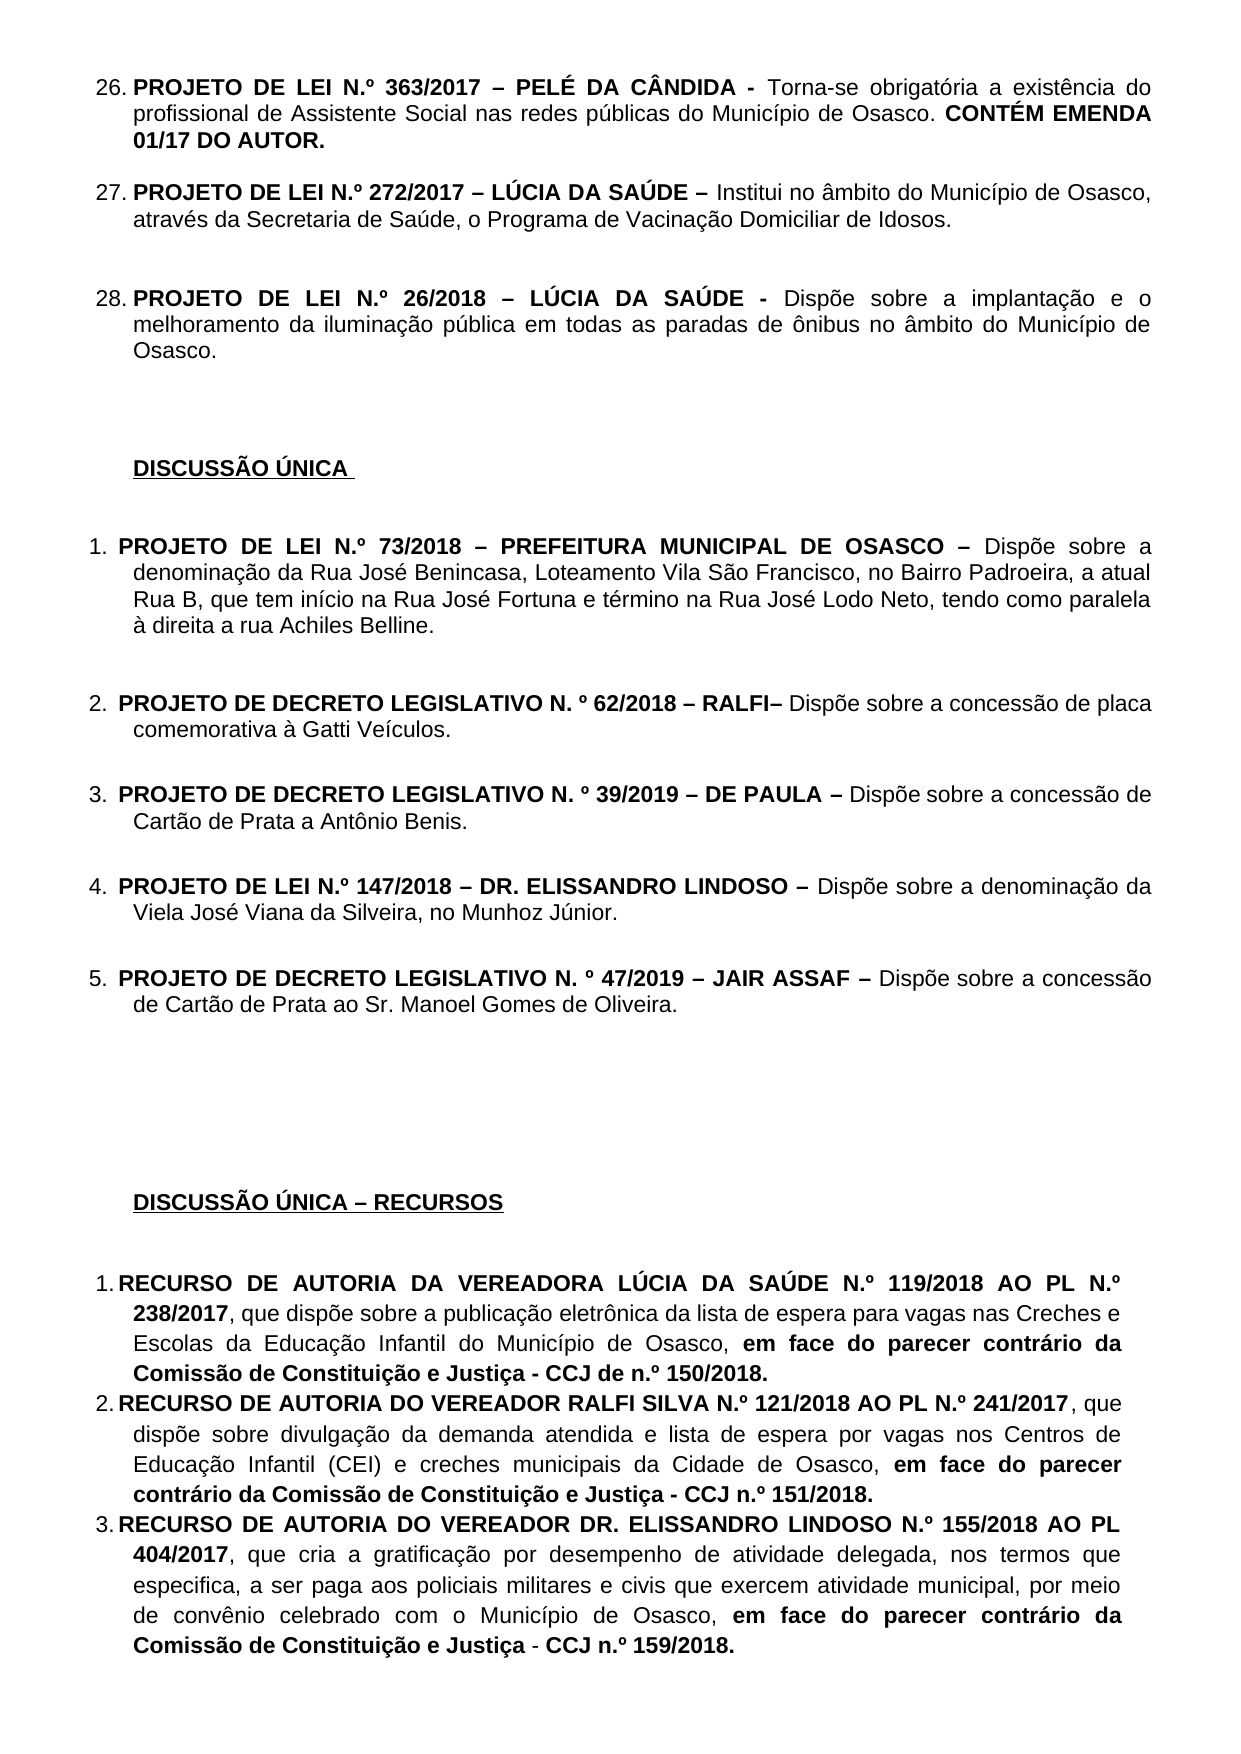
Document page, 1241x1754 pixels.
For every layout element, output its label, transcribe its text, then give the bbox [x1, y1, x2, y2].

text DISCUSSÃO ÚNICA – RECURSOS [133, 1189, 1152, 1216]
list PROJETO DE LEI N.º 147/2018 – DR. ELISSANDRO LINDOSO – Dispõe sobre a denominação da Viela José Viana da Silveira, no Munhoz Júnior. [88, 873, 1152, 926]
list PROJETO DE LEI N.º 272/2017 – LÚCIA DA SAÚDE – Institui no âmbito do Município de Osasco, através da Secretaria de Saúde, o Programa de Vacinação Domiciliar de Idosos. [95, 179, 1152, 232]
text DISCUSSÃO ÚNICA [133, 455, 1152, 482]
list RECURSO DE AUTORIA DA VEREADORA LÚCIA DA SAÚDE N.º 119/2018 AO PL N.º 238/2017, que dispõe sobre a publicação eletrônica da lista de espera para vagas nas Creches e Escolas da Educação Infantil do Município de Osasco, em face do parecer contrário da Comissão de Constituição e Justiça - CCJ de n.º 150/2018. [95, 1269, 1122, 1386]
list RECURSO DE AUTORIA DO VEREADOR RALFI SILVA N.º 121/2018 AO PL N.º 241/2017, que dispõe sobre divulgação da demanda atendida e lista de espera por vagas nos Centros de Educação Infantil (CEI) e creches municipais da Cidade de Osasco, em face do parecer contrário da Comissão de Constituição e Justiça - CCJ n.º 151/2018. [95, 1390, 1122, 1507]
list PROJETO DE LEI N.º 73/2018 – PREFEITURA MUNICIPAL DE OSASCO – Dispõe sobre a denominação da Rua José Benincasa, Loteamento Vila São Francisco, no Bairro Padroeira, a atual Rua B, que tem início na Rua José Fortuna e término na Rua José Lodo Neto, tendo como paralela à direita a rua Achiles Belline. [88, 533, 1152, 638]
list PROJETO DE LEI N.º 363/2017 – PELÉ DA CÂNDIDA - Torna-se obrigatória a existência do profissional de Assistente Social nas redes públicas do Município de Osasco. CONTÉM EMENDA 01/17 DO AUTOR. [95, 74, 1152, 153]
list Projeto de decreto legislativo n. º 39/2019 – DE PAULA – Dispõe sobre a concessão de Cartão de Prata a Antônio Benis. [88, 781, 1152, 834]
list PROJETO DE LEI N.º 26/2018 – LÚCIA DA SAÚDE - Dispõe sobre a implantação e o melhoramento da iluminação pública em todas as paradas de ônibus no âmbito do Município de Osasco. [95, 285, 1152, 364]
list Projeto de decreto legislativo n. º 47/2019 – JAIR ASSAF – Dispõe sobre a concessão de Cartão de Prata ao Sr. Manoel Gomes de Oliveira. [88, 964, 1152, 1017]
list Projeto de decreto legislativo n. º 62/2018 – RALFI– Dispõe sobre a concessão de placa comemorativa à Gatti Veículos. [88, 690, 1152, 742]
list RECURSO DE AUTORIA DO VEREADOR DR. ELISSANDRO LINDOSO N.º 155/2018 AO PL 404/2017, que cria a gratificação por desempenho de atividade delegada, nos termos que especifica, a ser paga aos policiais militares e civis que exercem atividade municipal, por meio de convênio celebrado com o Município de Osasco, em face do parecer contrário da Comissão de Constituição e Justiça - CCJ n.º 159/2018. [95, 1511, 1122, 1658]
